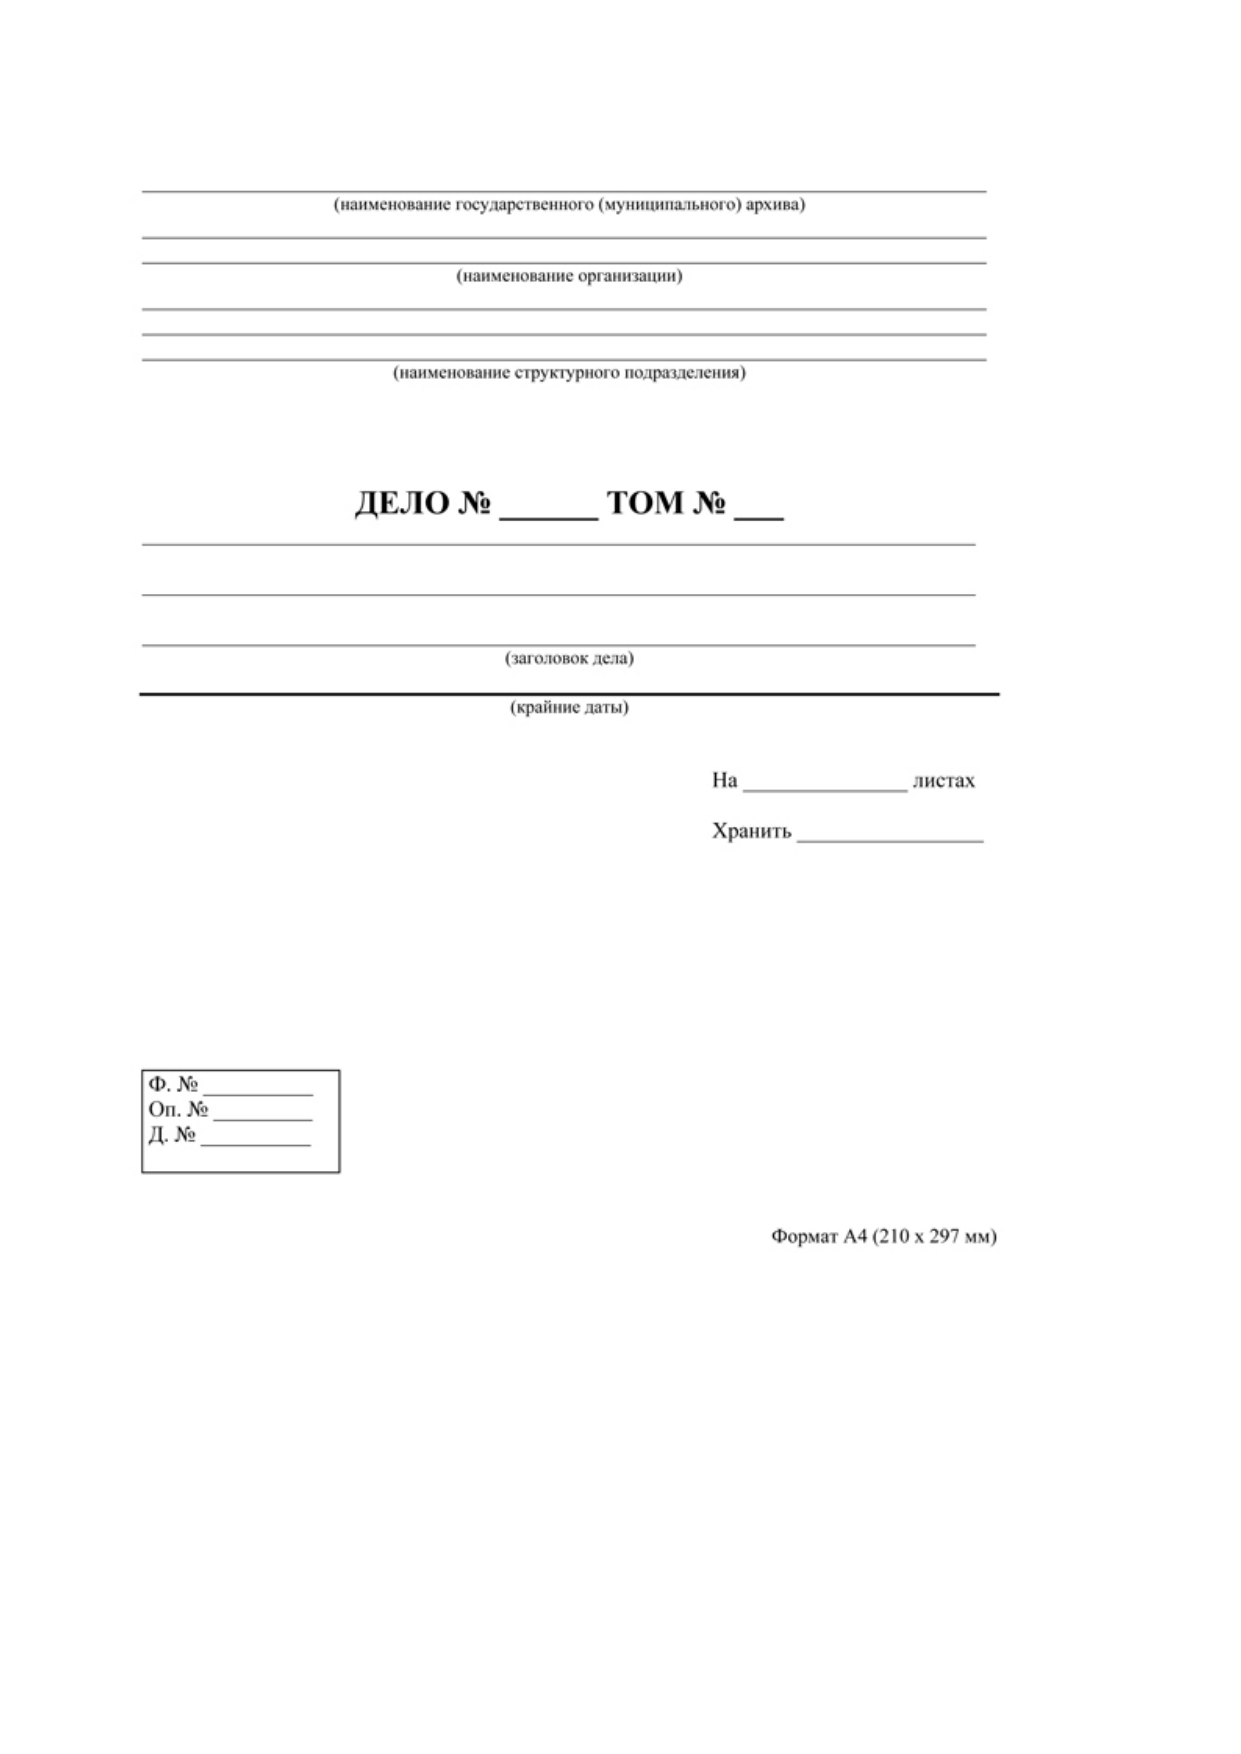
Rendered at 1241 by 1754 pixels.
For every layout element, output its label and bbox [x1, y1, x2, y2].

picture [118, 102, 1009, 1267]
